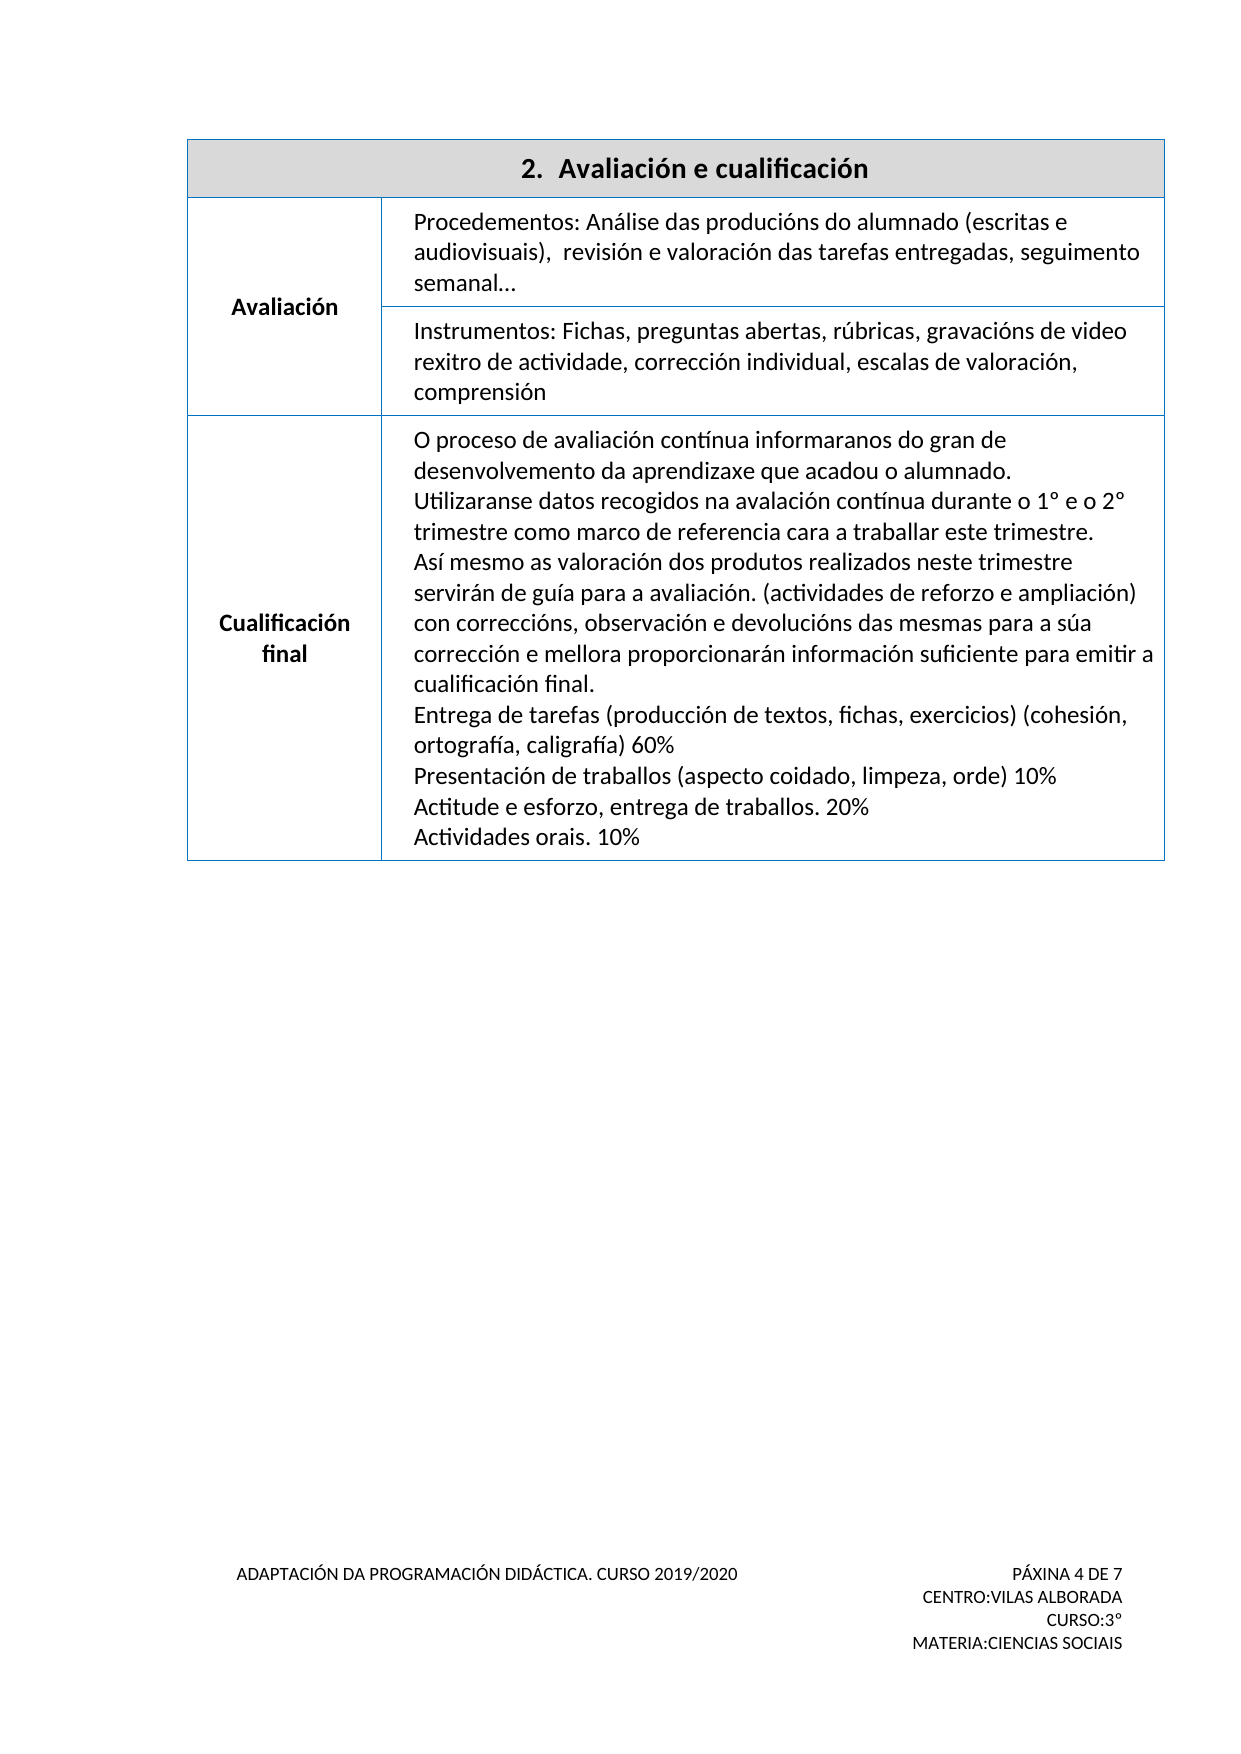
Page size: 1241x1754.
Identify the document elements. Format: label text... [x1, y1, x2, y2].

table_cell O proceso de avaliación contínua informaranos do gran de desenvolvemento da aprendizaxe que acadou o alumnado. Utilizaranse datos recogidos na avalación contínua durante o 1º e o 2º trimestre como marco de referencia cara a traballar este trimestre. Así mesmo as valoración dos produtos realizados neste trimestre servirán de guía para a avaliación. (actividades de reforzo e ampliación) con correccións, observación e devolucións das mesmas para a súa corrección e mellora proporcionarán información suficiente para emitir a cualificación final. Entrega de tarefas (producción de textos, fichas, exercicios) (cohesión, ortografía, caligrafía) 60% Presentación de traballos (aspecto coidado, limpeza, orde) 10% Actitude e esforzo, entrega de traballos. 20% Actividades orais. 10% [382, 416, 1164, 860]
table_header Avaliación e cualificación [188, 140, 1164, 197]
table_cell Procedementos: Análise das producións do alumnado (escritas e audiovisuais), revisión e valoración das tarefas entregadas, seguimento semanal… [382, 198, 1164, 306]
table_cell Avaliación [188, 198, 381, 415]
table_cell Cualificación final [188, 416, 381, 860]
table_cell Instrumentos: Fichas, preguntas abertas, rúbricas, gravacións de video rexitro de actividade, corrección individual, escalas de valoración, comprensión [382, 307, 1164, 415]
